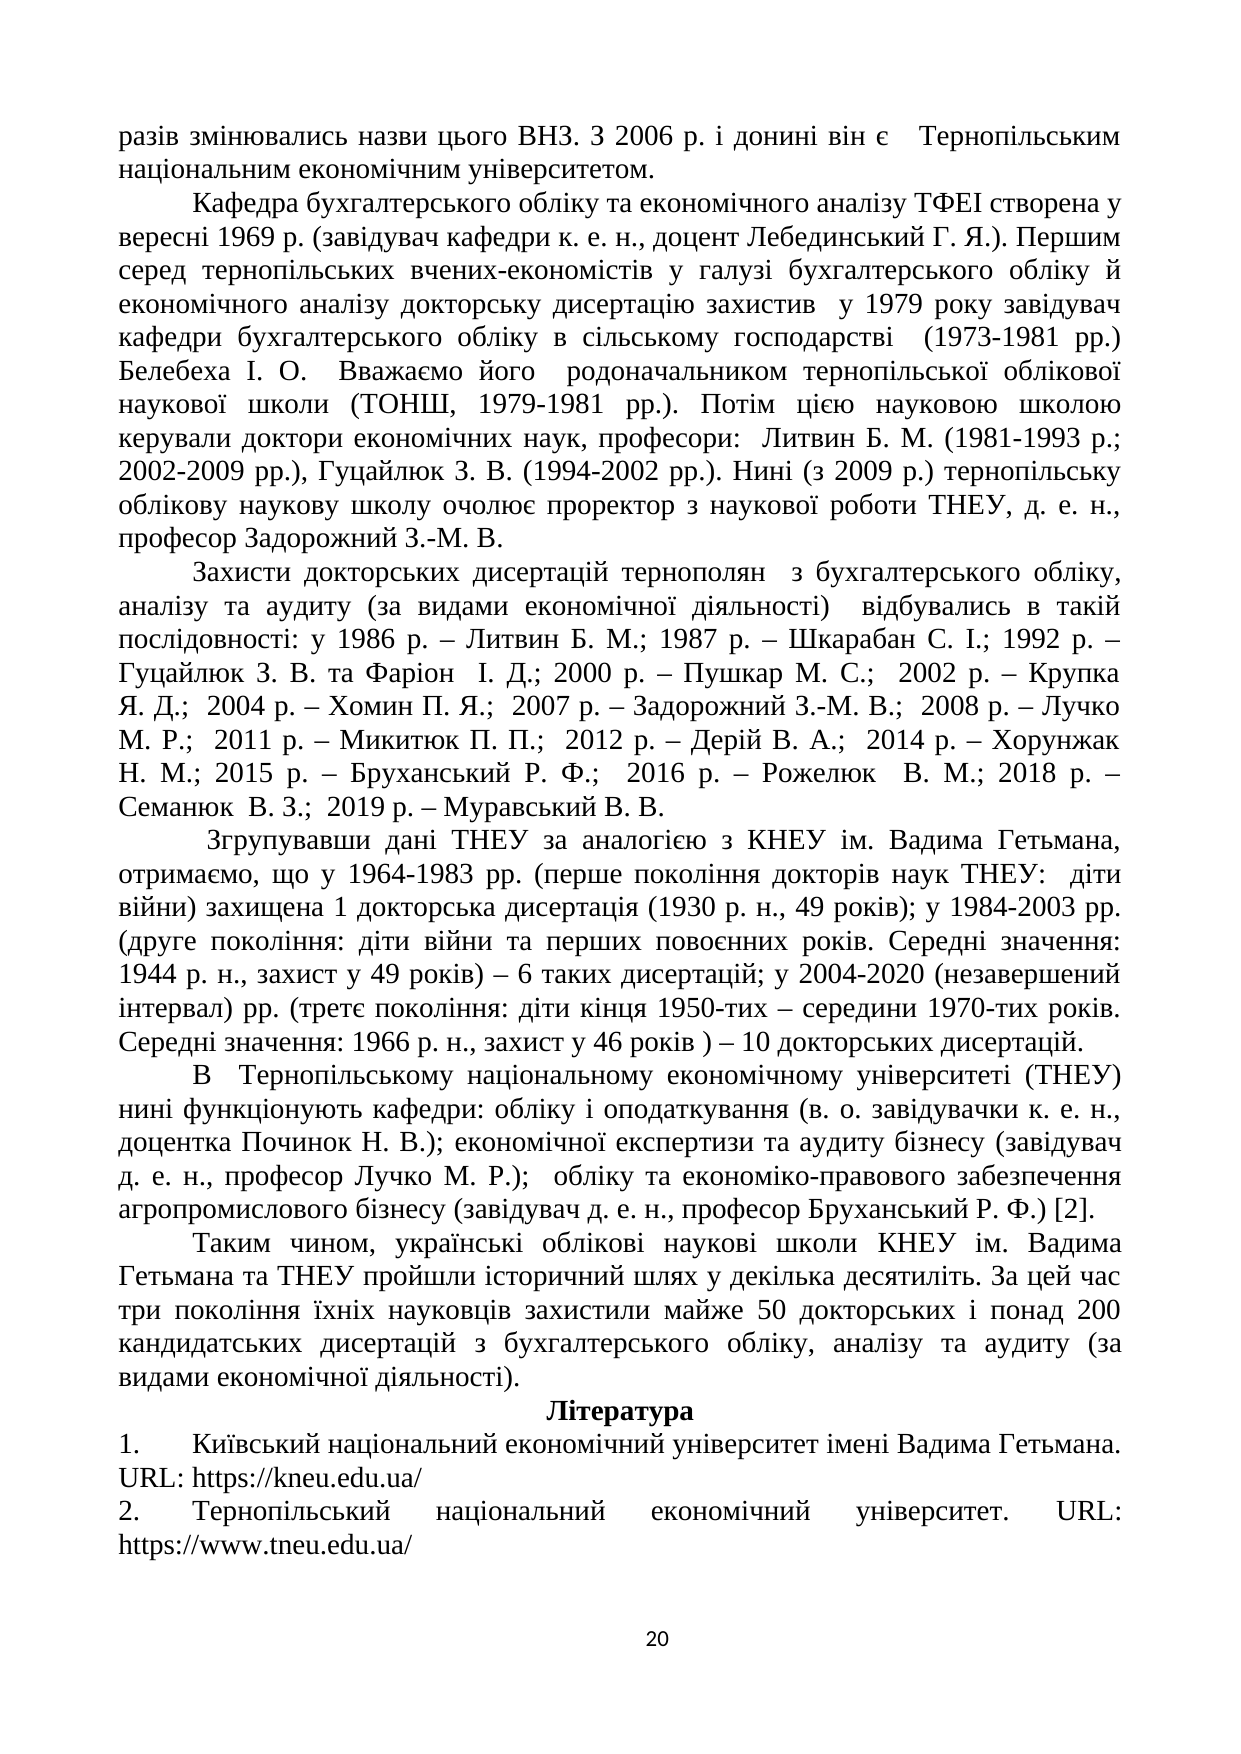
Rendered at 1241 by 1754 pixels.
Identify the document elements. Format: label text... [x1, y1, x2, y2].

text Кафедра бухгалтерського обліку та економічного аналізу ТФЕІ створена у вересні 1969 р. (завідувач кафедри к. е. н., доцент Лебединський Г. Я.). Першим серед тернопільських вчених-економістів у галузі бухгалтерського обліку й економічного аналізу докторську дисертацію захистив у 1979 року завідувач кафедри бухгалтерського обліку в сільському господарстві (1973-1981 рр.) Белебеха І. О. Вважаємо його родоначальником тернопільської облікової наукової школи (ТОНШ, 1979-1981 рр.). Потім цією науковою школою керували доктори економічних наук, професори: Литвин Б. М. (1981-1993 р.; 2002-2009 рр.), Гуцайлюк З. В. (1994-2002 рр.). Нині (з 2009 р.) тернопільську облікову наукову школу очолює проректор з наукової роботи ТНЕУ, д. е. н., професор Задорожний З.-М. В. [118, 185, 1122, 554]
text В Тернопільському національному економічному університеті (ТНЕУ) нині функціонують кафедри: обліку і оподаткування (в. о. завідувачки к. е. н., доцентка Починок Н. В.); економічної експертизи та аудиту бізнесу (завідувач д. е. н., професор Лучко М. Р.); обліку та економіко-правового забезпечення агропромислового бізнесу (завідувач д. е. н., професор Бруханський Р. Ф.) [2]. [118, 1057, 1122, 1225]
text Захисти докторських дисертацій тернополян з бухгалтерського обліку, аналізу та аудиту (за видами економічної діяльності) відбувались в такій послідовності: у 1986 р. – Литвин Б. М.; 1987 р. – Шкарабан С. І.; 1992 р. – Гуцайлюк З. В. та Фаріон І. Д.; 2000 р. – Пушкар М. С.; 2002 р. – Крупка Я. Д.; 2004 р. – Хомин П. Я.; 2007 р. – Задорожний З.-М. В.; 2008 р. – Лучко М. Р.; 2011 р. – Микитюк П. П.; 2012 р. – Дерій В. А.; 2014 р. – Хорунжак Н. М.; 2015 р. – Бруханський Р. Ф.; 2016 р. – Рожелюк В. М.; 2018 р. – Семанюк В. З.; 2019 р. – Муравський В. В. [118, 554, 1122, 822]
text Згрупувавши дані ТНЕУ за аналогією з КНЕУ ім. Вадима Гетьмана, отримаємо, що у 1964-1983 рр. (перше покоління докторів наук ТНЕУ: діти війни) захищена 1 докторська дисертація (1930 р. н., 49 років); у 1984-2003 рр. (друге покоління: діти війни та перших повоєнних років. Середні значення: 1944 р. н., захист у 49 років) – 6 таких дисертацій; у 2004-2020 (незавершений інтервал) рр. (третє покоління: діти кінця 1950-тих – середини 1970-тих років. Середні значення: 1966 р. н., захист у 46 років ) – 10 докторських дисертацій. [118, 822, 1122, 1057]
text Література [118, 1393, 1122, 1426]
list Київський національний економічний університет імені Вадима Гетьмана. URL: https://kneu.edu.ua/ [118, 1426, 1122, 1493]
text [118, 118, 1122, 185]
list Тернопільський національний економічний університет. URL: https://www.tneu.edu.ua/ [118, 1493, 1122, 1560]
text Таким чином, українські облікові наукові школи КНЕУ ім. Вадима Гетьмана та ТНЕУ пройшли історичний шлях у декілька десятиліть. За цей час три покоління їхніх науковців захистили майже 50 докторських і понад 200 кандидатських дисертацій з бухгалтерського обліку, аналізу та аудиту (за видами економічної діяльності). [118, 1225, 1122, 1393]
